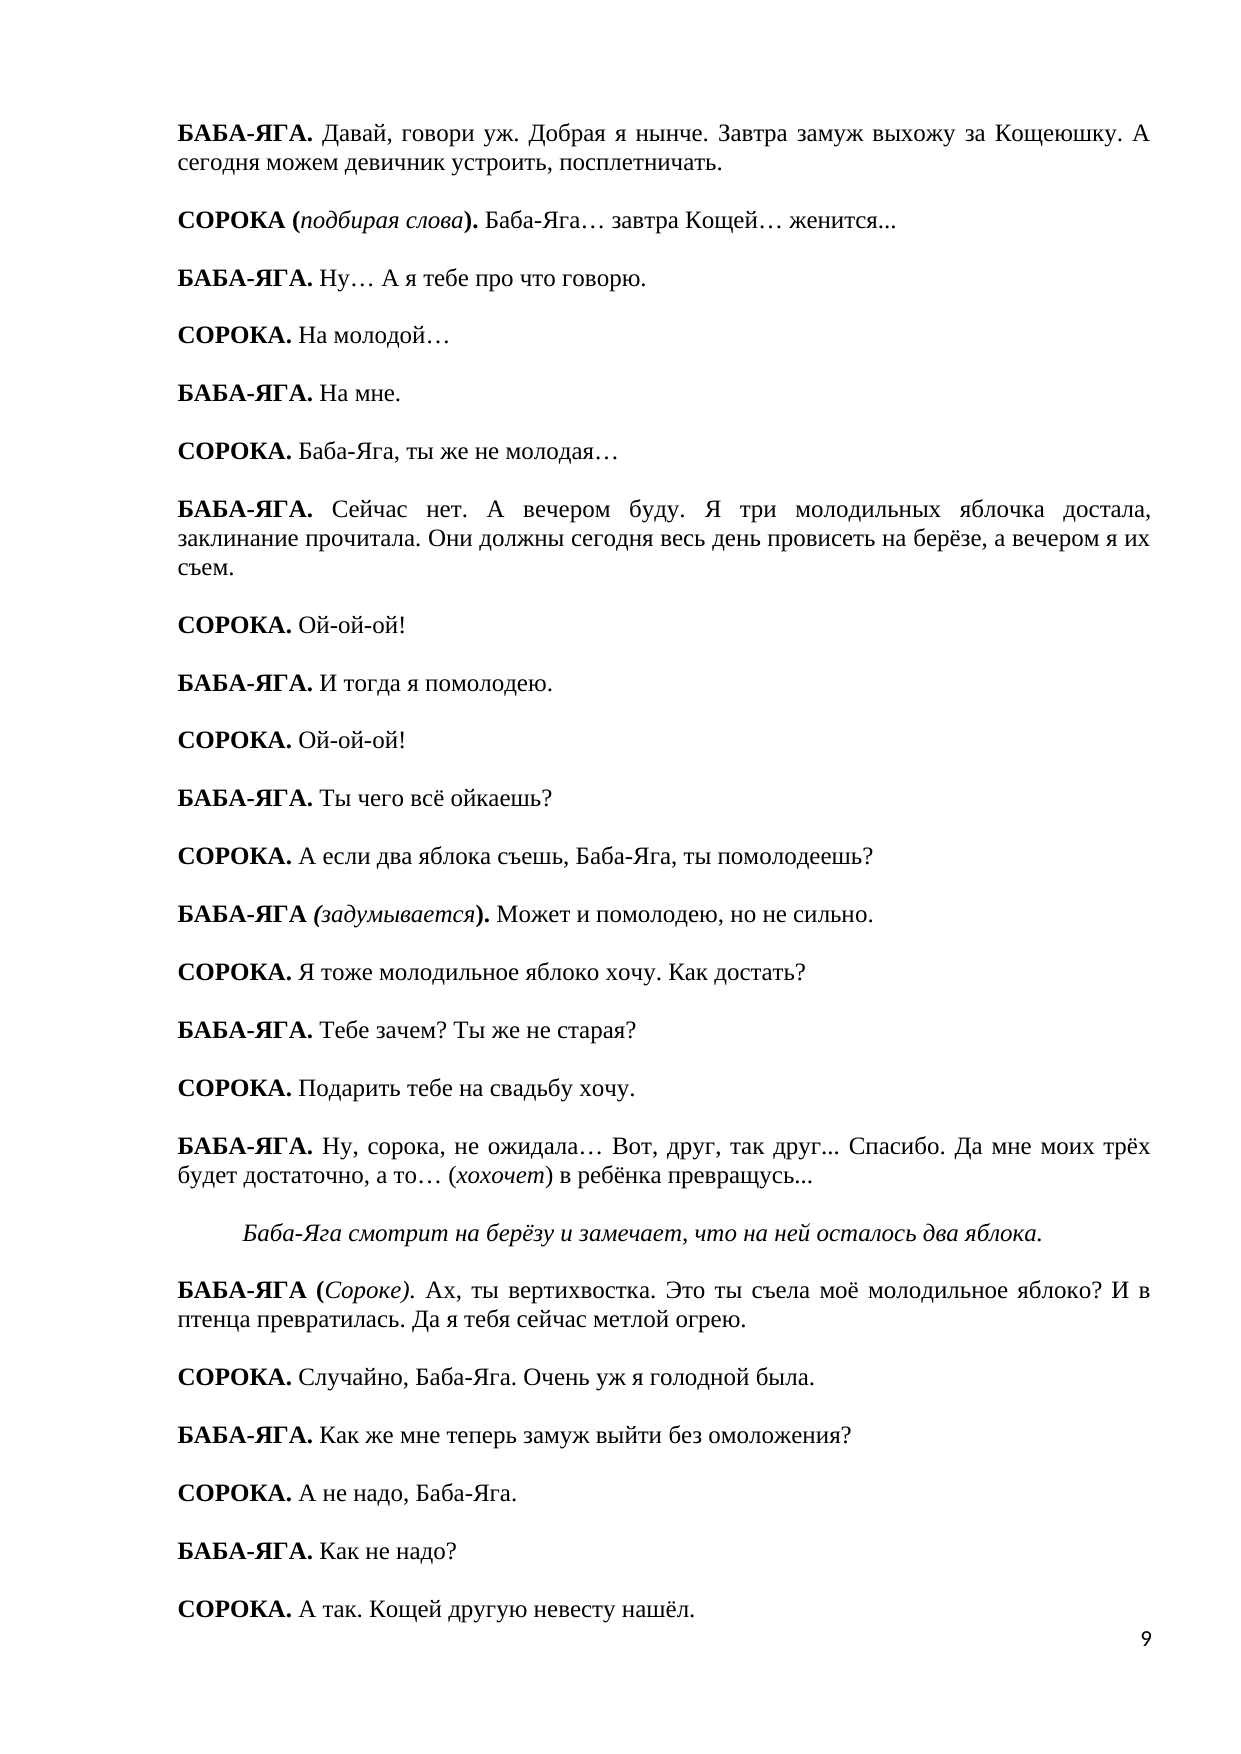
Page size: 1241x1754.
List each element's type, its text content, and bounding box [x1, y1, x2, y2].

text СОРОКА. Баба-Яга, ты же не молодая… [177, 436, 1152, 465]
text БАБА-ЯГА. Как не надо? [177, 1536, 1152, 1565]
text БАБА-ЯГА. Тебе зачем? Ты же не старая? [177, 1015, 1152, 1044]
text БАБА-ЯГА (Сороке). Ах, ты вертихвостка. Это ты съела моё молодильное яблоко? И в птенца превратилась. Да я тебя сейчас метлой огрею. [177, 1276, 1152, 1333]
text БАБА-ЯГА. Сейчас нет. А вечером буду. Я три молодильных яблочка достала, заклинание прочитала. Они должны сегодня весь день провисеть на берёзе, а вечером я их съем. [177, 494, 1152, 581]
text БАБА-ЯГА. И тогда я помолодею. [177, 668, 1152, 696]
text БАБА-ЯГА. Ты чего всё ойкаешь? [177, 783, 1152, 812]
text СОРОКА. Случайно, Баба-Яга. Очень уж я голодной была. [177, 1362, 1152, 1391]
text БАБА-ЯГА. Ну… А я тебе про что говорю. [177, 263, 1152, 291]
text СОРОКА. Подарить тебе на свадьбу хочу. [177, 1073, 1152, 1102]
text СОРОКА. На молодой… [177, 321, 1152, 349]
text СОРОКА (подбирая слова). Баба-Яга… завтра Кощей… женится... [177, 205, 1152, 233]
text БАБА-ЯГА (задумывается). Может и помолодею, но не сильно. [177, 899, 1152, 928]
text Баба-Яга смотрит на берёзу и замечает, что на ней осталось два яблока. [177, 1218, 1152, 1246]
text СОРОКА. А если два яблока съешь, Баба-Яга, ты помолодеешь? [177, 841, 1152, 870]
text СОРОКА. Я тоже молодильное яблоко хочу. Как достать? [177, 957, 1152, 986]
text СОРОКА. Ой-ой-ой! [177, 610, 1152, 638]
text БАБА-ЯГА. На мне. [177, 378, 1152, 407]
text БАБА-ЯГА. Давай, говори уж. Добрая я нынче. Завтра замуж выхожу за Кощеюшку. А сегодня можем девичник устроить, посплетничать. [177, 118, 1152, 176]
text СОРОКА. А не надо, Баба-Яга. [177, 1478, 1152, 1507]
text СОРОКА. Ой-ой-ой! [177, 726, 1152, 754]
text БАБА-ЯГА. Ну, сорока, не ожидала… Вот, друг, так друг... Спасибо. Да мне моих трёх будет достаточно, а то… (хохочет) в ребёнка превращусь... [177, 1131, 1152, 1188]
text БАБА-ЯГА. Как же мне теперь замуж выйти без омоложения? [177, 1420, 1152, 1449]
text СОРОКА. А так. Кощей другую невесту нашёл. [177, 1594, 1152, 1623]
